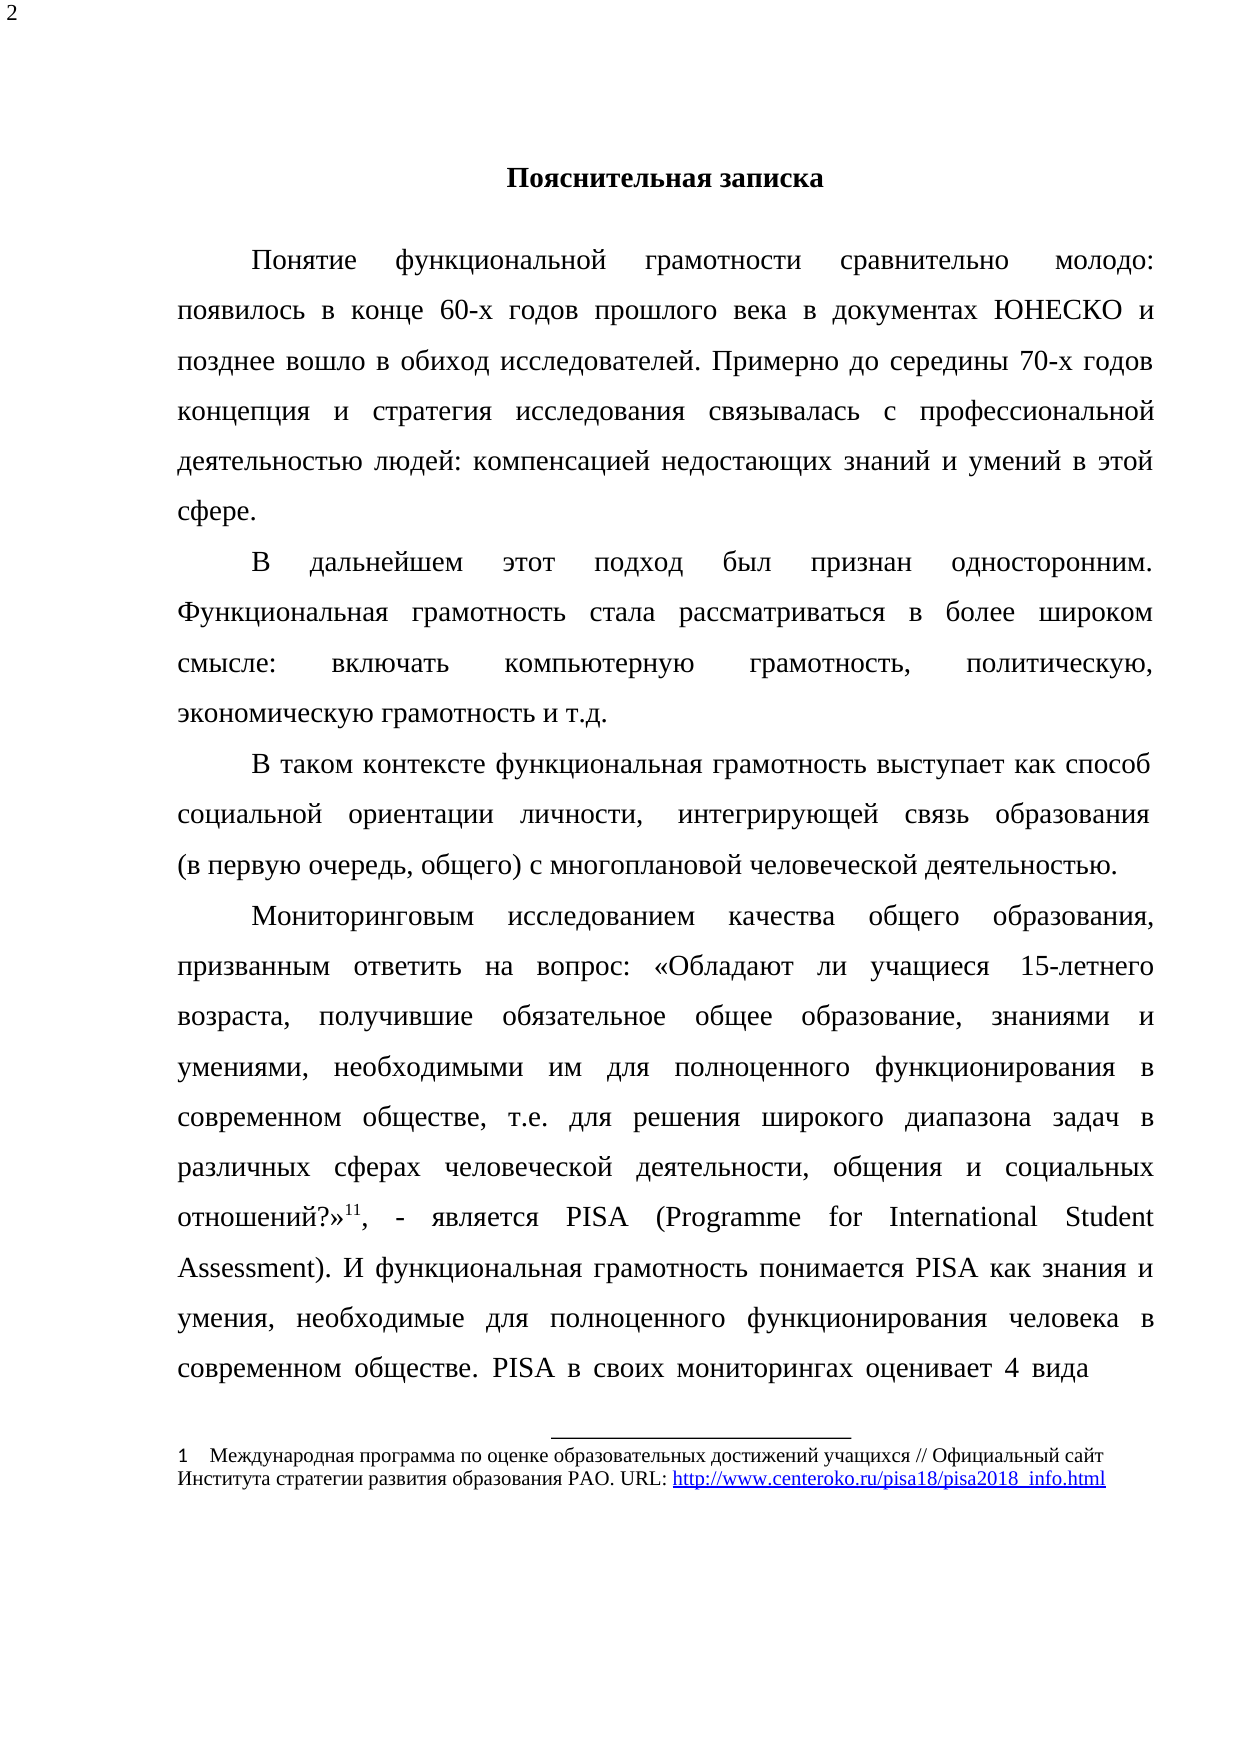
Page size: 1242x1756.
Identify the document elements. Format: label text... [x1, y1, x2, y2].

text В таком контексте функциональная грамотность выступает как способ социальной ориентации личности, интегрирующей связь образования (в первую очередь, общего) с многоплановой человеческой деятельностью. [177, 746, 1152, 881]
text Понятие функциональной грамотности сравнительно молодо: появилось в конце 60-х годов прошлого века в документах ЮНЕСКО и позднее вошло в обиход исследователей. Примерно до середины 70-х годов концепция и стратегия исследования связывалась с профессиональной деятельностью людей: компенсацией недостающих знаний и умений в этой сфере. [177, 242, 1154, 527]
text 1 Международная программа по оценке образовательных достижений учащихся // Официальный сайт Института стратегии развития образования РАО. URL: http://www.centeroko.ru/pisa18/pisa2018_info.html [177, 1438, 1106, 1490]
text В дальнейшем этот подход был признан односторонним. Функциональная грамотность стала рассматриваться в более широком смысле: включать компьютерную грамотность, политическую, экономическую грамотность и т.д. [177, 544, 1153, 729]
text Мониторинговым исследованием качества общего образования, призванным ответить на вопрос: «Обладают ли учащиеся 15-летнего возраста, получившие обязательное общее образование, знаниями и умениями, необходимыми им для полноценного функционирования в современном обществе, т.е. для решения широкого диапазона задач в различных сферах человеческой деятельности, общения и социальных отношений?»11, - является PISA (Programme for International Student Assessment). И функциональная грамотность понимается PISA как знания и умения, необходимые для полноценного функционирования человека в современном обществе. PISA в своих мониторингах оценивает 4 вида [177, 898, 1154, 1384]
subtitle Пояснительная записка [181, 160, 1149, 193]
